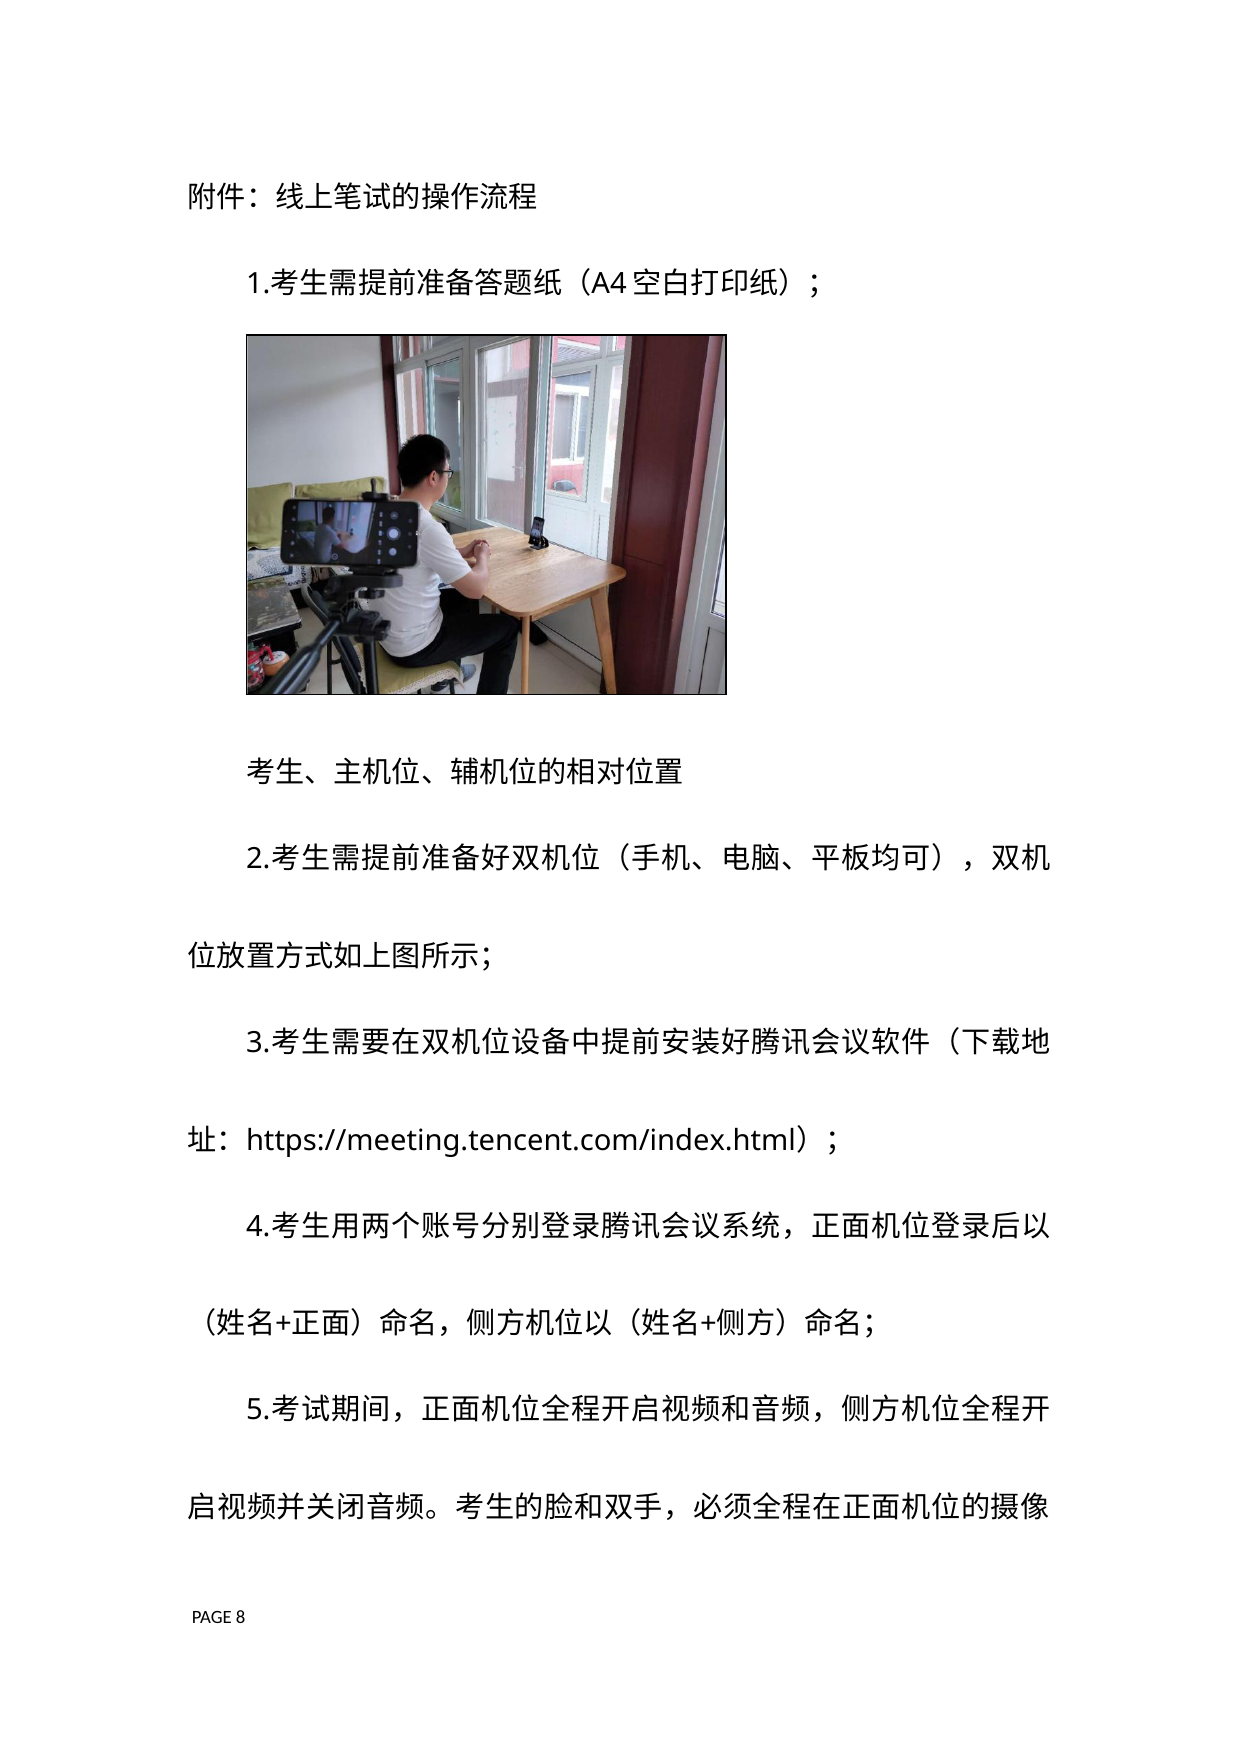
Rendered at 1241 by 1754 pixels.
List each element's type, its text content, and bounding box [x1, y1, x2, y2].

text 3.考生需要在双机位设备中提前安装好腾讯会议软件（下载地址：https://meeting.tencent.com/index.html）； [187, 1007, 1053, 1170]
text 1.考生需提前准备答题纸（A4空白打印纸）； [187, 248, 1053, 313]
text 考生、主机位、辅机位的相对位置 [187, 738, 1053, 803]
picture [247, 336, 725, 694]
text 4.考生用两个账号分别登录腾讯会议系统，正面机位登录后以（姓名+正面）命名，侧方机位以（姓名+侧方）命名； [187, 1191, 1053, 1353]
text 附件：线上笔试的操作流程 [187, 162, 1053, 227]
text 2.考生需提前准备好双机位（手机、电脑、平板均可），双机位放置方式如上图所示； [187, 824, 1053, 986]
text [187, 1375, 1053, 1537]
